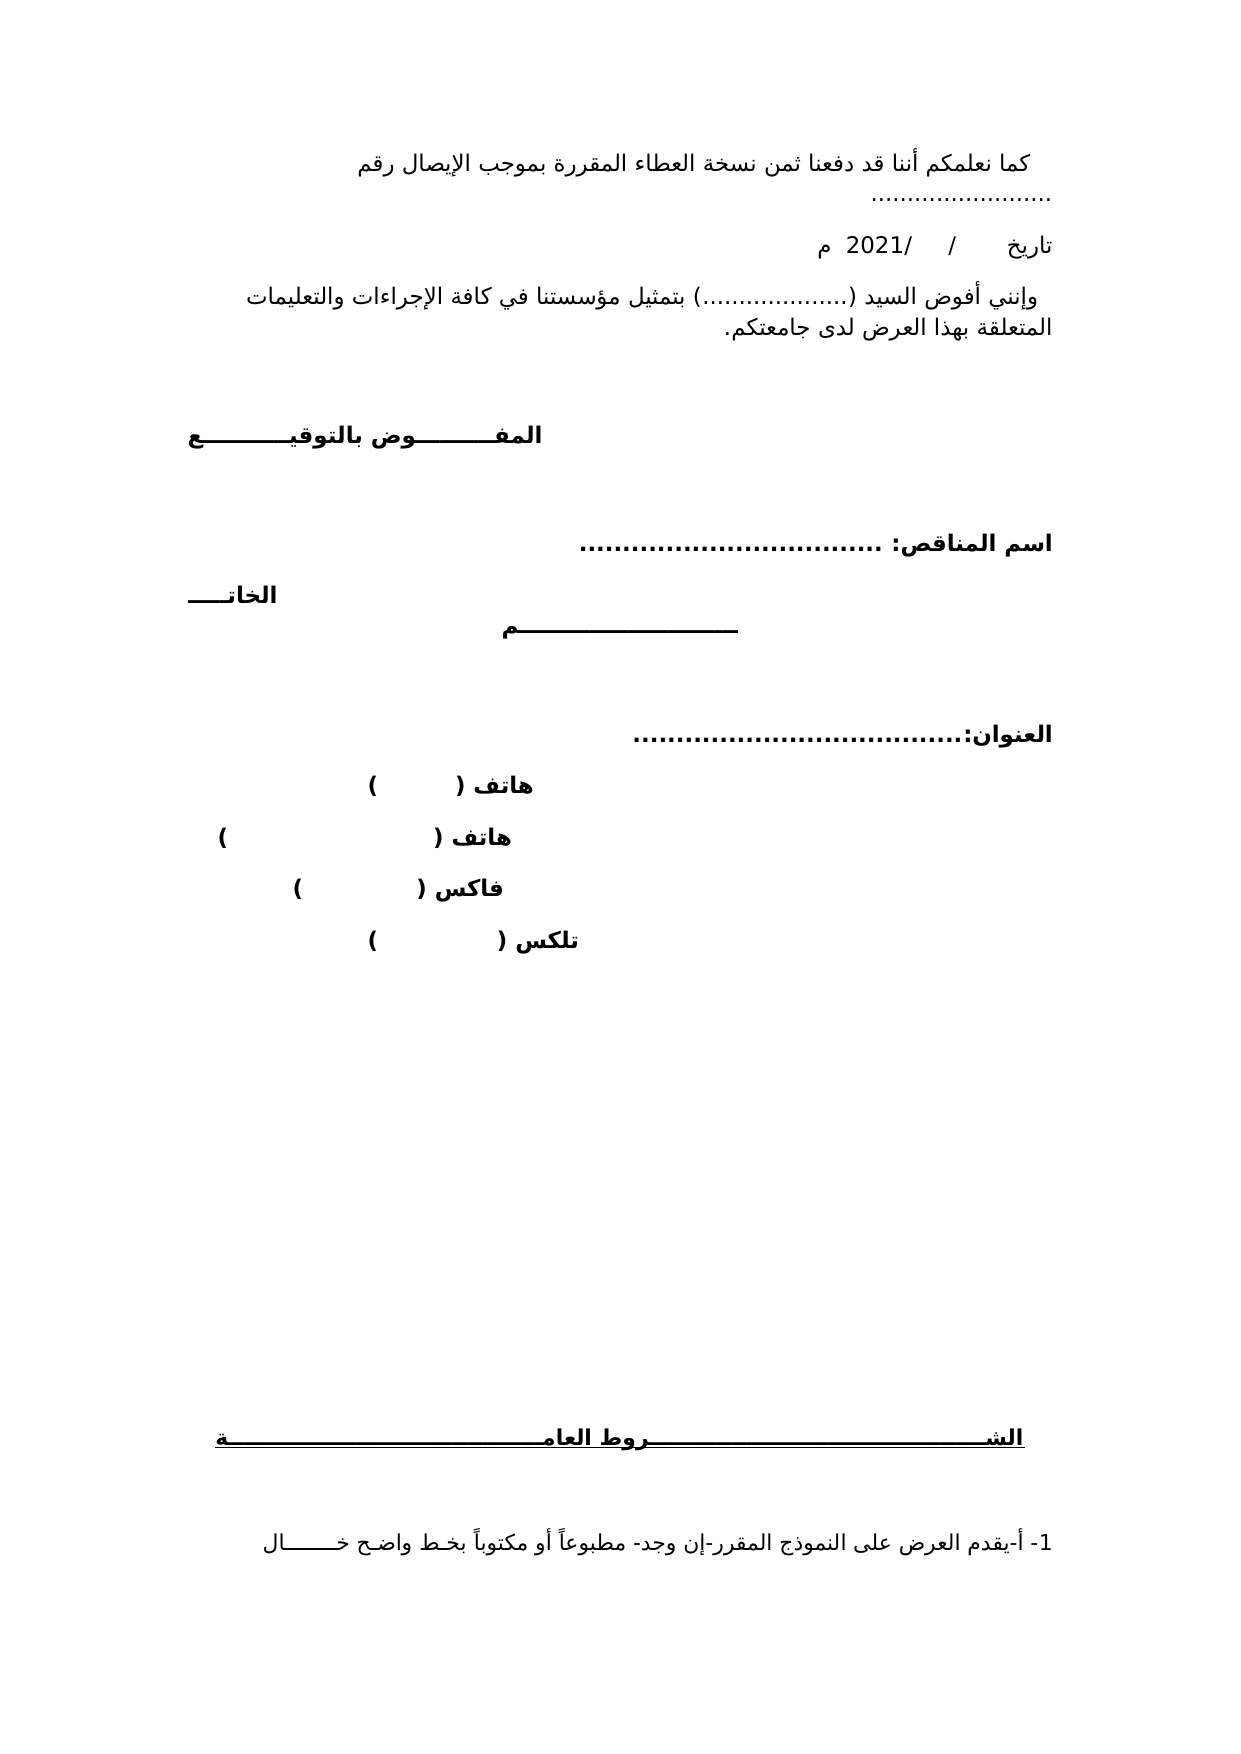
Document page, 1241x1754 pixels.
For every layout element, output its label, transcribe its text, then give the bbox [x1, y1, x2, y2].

text العنوان:...................................... [187, 721, 1053, 748]
text تاريخ / /2021 م [187, 232, 1053, 259]
text اسم المناقص: ................................... [187, 531, 1053, 557]
text تلكس ( ) [187, 927, 1053, 953]
text هاتف ( ) [187, 772, 1053, 799]
text الشـــــــــــــــــــــــــــــــــــــــــــــروط العامــــــــــــــــــــــــــــــــــــــــــة [187, 1425, 1053, 1451]
text المفــــــــــوض بالتوقيـــــــــــع [187, 422, 1053, 449]
text فاكس ( ) [187, 875, 1053, 902]
text كما نعلمكم أننا قد دفعنا ثمن نسخة العطاء المقررة بموجب الإيصال رقم ......................... [187, 150, 1053, 207]
text 1- أ-يقدم العرض على النموذج المقرر-إن وجد- مطبوعاً أو مكتوباً بخـط واضـح خــــــــال [187, 1530, 1053, 1556]
text هاتف ( ) [187, 824, 1053, 851]
text وإنني أفوض السيد (....................) بتمثيل مؤسستنا في كافة الإجراءات والتعليمات المتعلقة بهذا العرض لدى جامعتكم. [187, 283, 1053, 341]
text الخاتـــــــــــــــــــــــــــــــــم [187, 582, 1053, 639]
